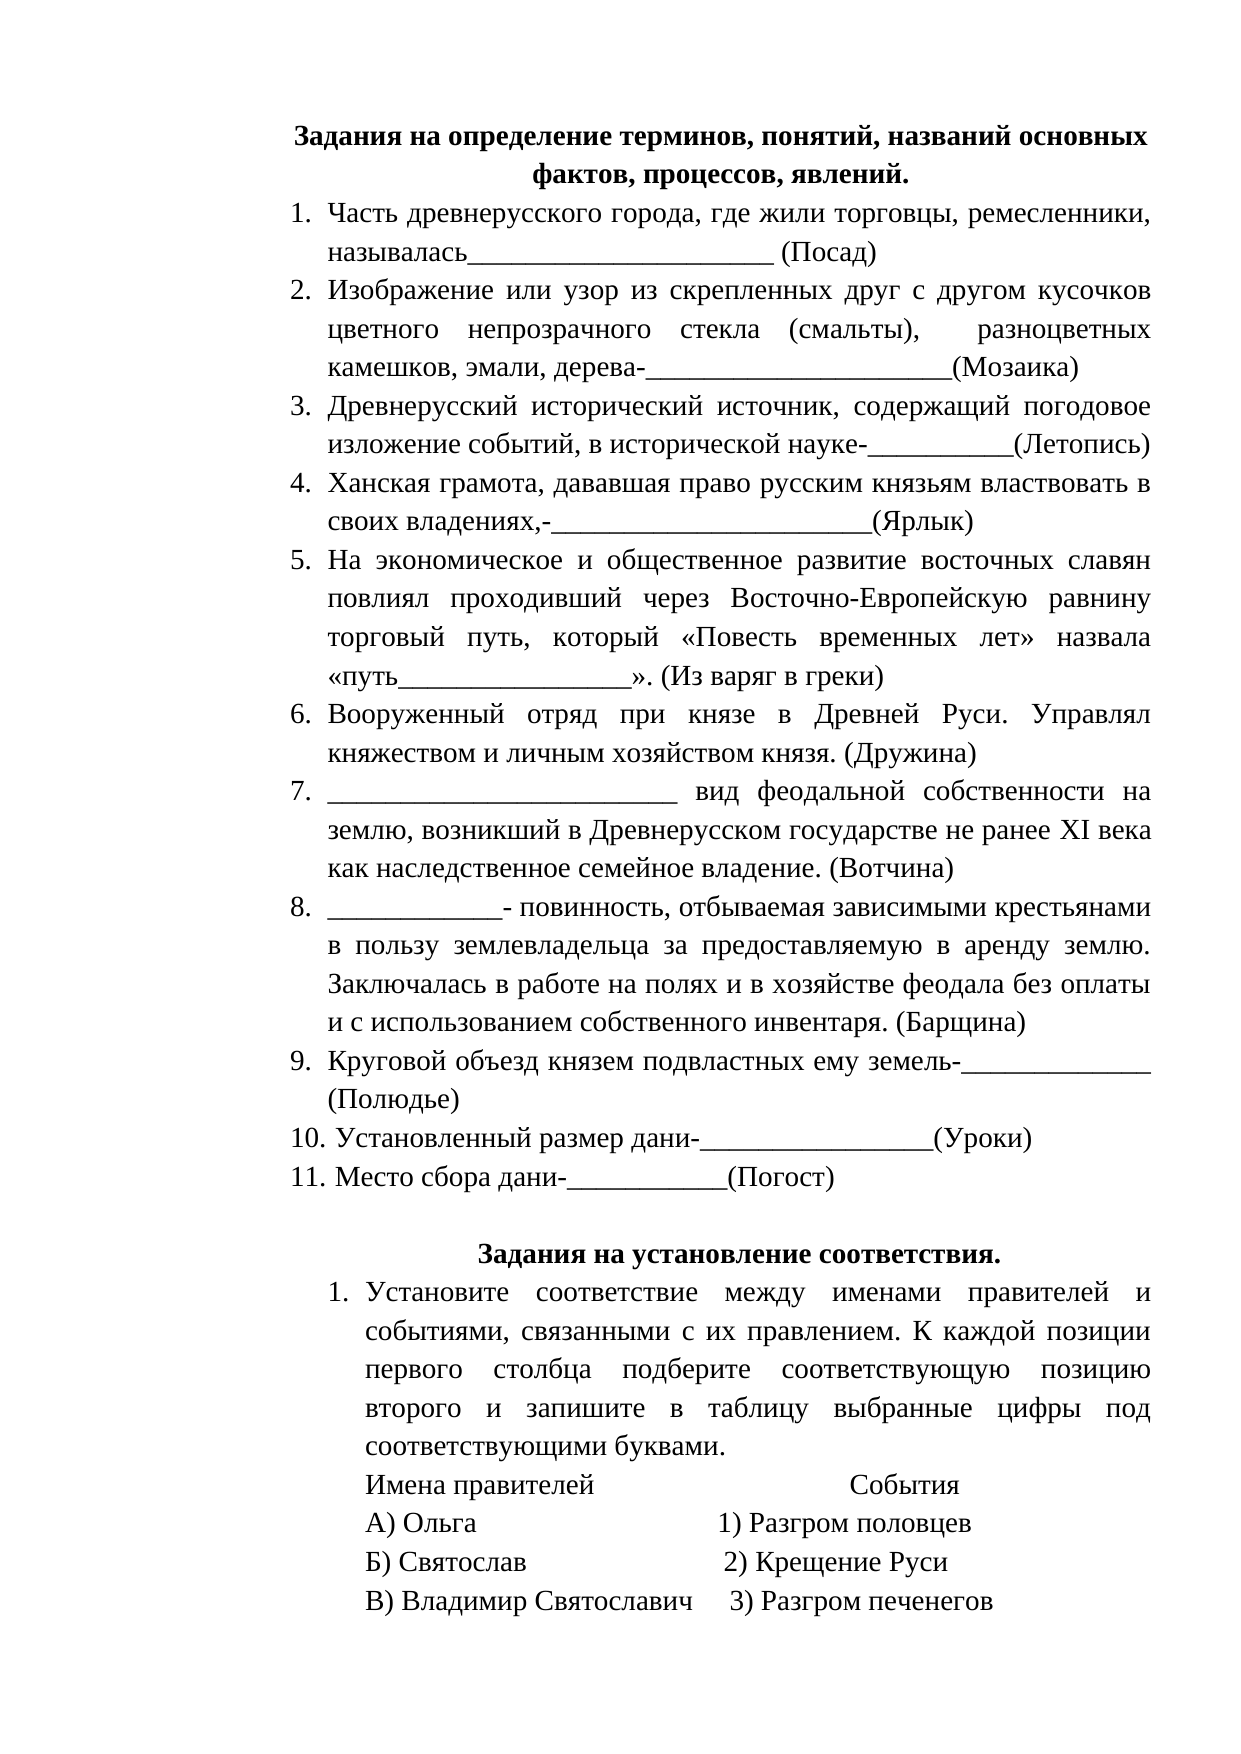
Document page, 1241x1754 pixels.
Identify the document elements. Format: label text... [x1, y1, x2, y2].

list В) Владимир Святославич 3) Разгром печенегов [365, 1583, 1152, 1616]
list Древнерусский исторический источник, содержащий погодовое изложение событий, в исторической науке-__________(Летопись) [290, 388, 1152, 460]
list Задания на установление соответствия. [327, 1236, 1152, 1269]
list Часть древнерусского города, где жили торговцы, ремесленники, называлась_____________________ (Посад) [290, 195, 1152, 267]
list Круговой объезд князем подвластных ему земель-_____________ (Полюдье) [290, 1043, 1152, 1115]
list А) Ольга 1) Разгром половцев [365, 1506, 1152, 1539]
list ________________________ вид феодальной собственности на землю, возникший в Древнерусском государстве не ранее XI века как наследственное семейное владение. (Вотчина) [290, 773, 1152, 884]
list Б) Святослав 2) Крещение Руси [365, 1544, 1152, 1578]
list Место сбора дани-___________(Погост) [290, 1159, 1152, 1192]
list Ханская грамота, дававшая право русским князьям властвовать в своих владениях,-______________________(Ярлык) [290, 465, 1152, 537]
list ____________- повинность, отбываемая зависимыми крестьянами в пользу землевладельца за предоставляемую в аренду землю. Заключалась в работе на полях и в хозяйстве феодала без оплаты и с использованием собственного инвентаря. (Барщина) [290, 889, 1152, 1038]
list Задания на определение терминов, понятий, названий основных фактов, процессов, явлений. [290, 118, 1152, 190]
list Вооруженный отряд при князе в Древней Руси. Управлял княжеством и личным хозяйством князя. (Дружина) [290, 696, 1152, 768]
list Имена правителей События [365, 1467, 1152, 1501]
list Изображение или узор из скрепленных друг с другом кусочков цветного непрозрачного стекла (смальты), разноцветных камешков, эмали, дерева-_____________________(Мозаика) [290, 272, 1152, 383]
list На экономическое и общественное развитие восточных славян повлиял проходивший через Восточно-Европейскую равнину торговый путь, который «Повесть временных лет» назвала «путь________________». (Из варяг в греки) [290, 542, 1152, 691]
list Установленный размер дани-________________(Уроки) [290, 1120, 1152, 1154]
